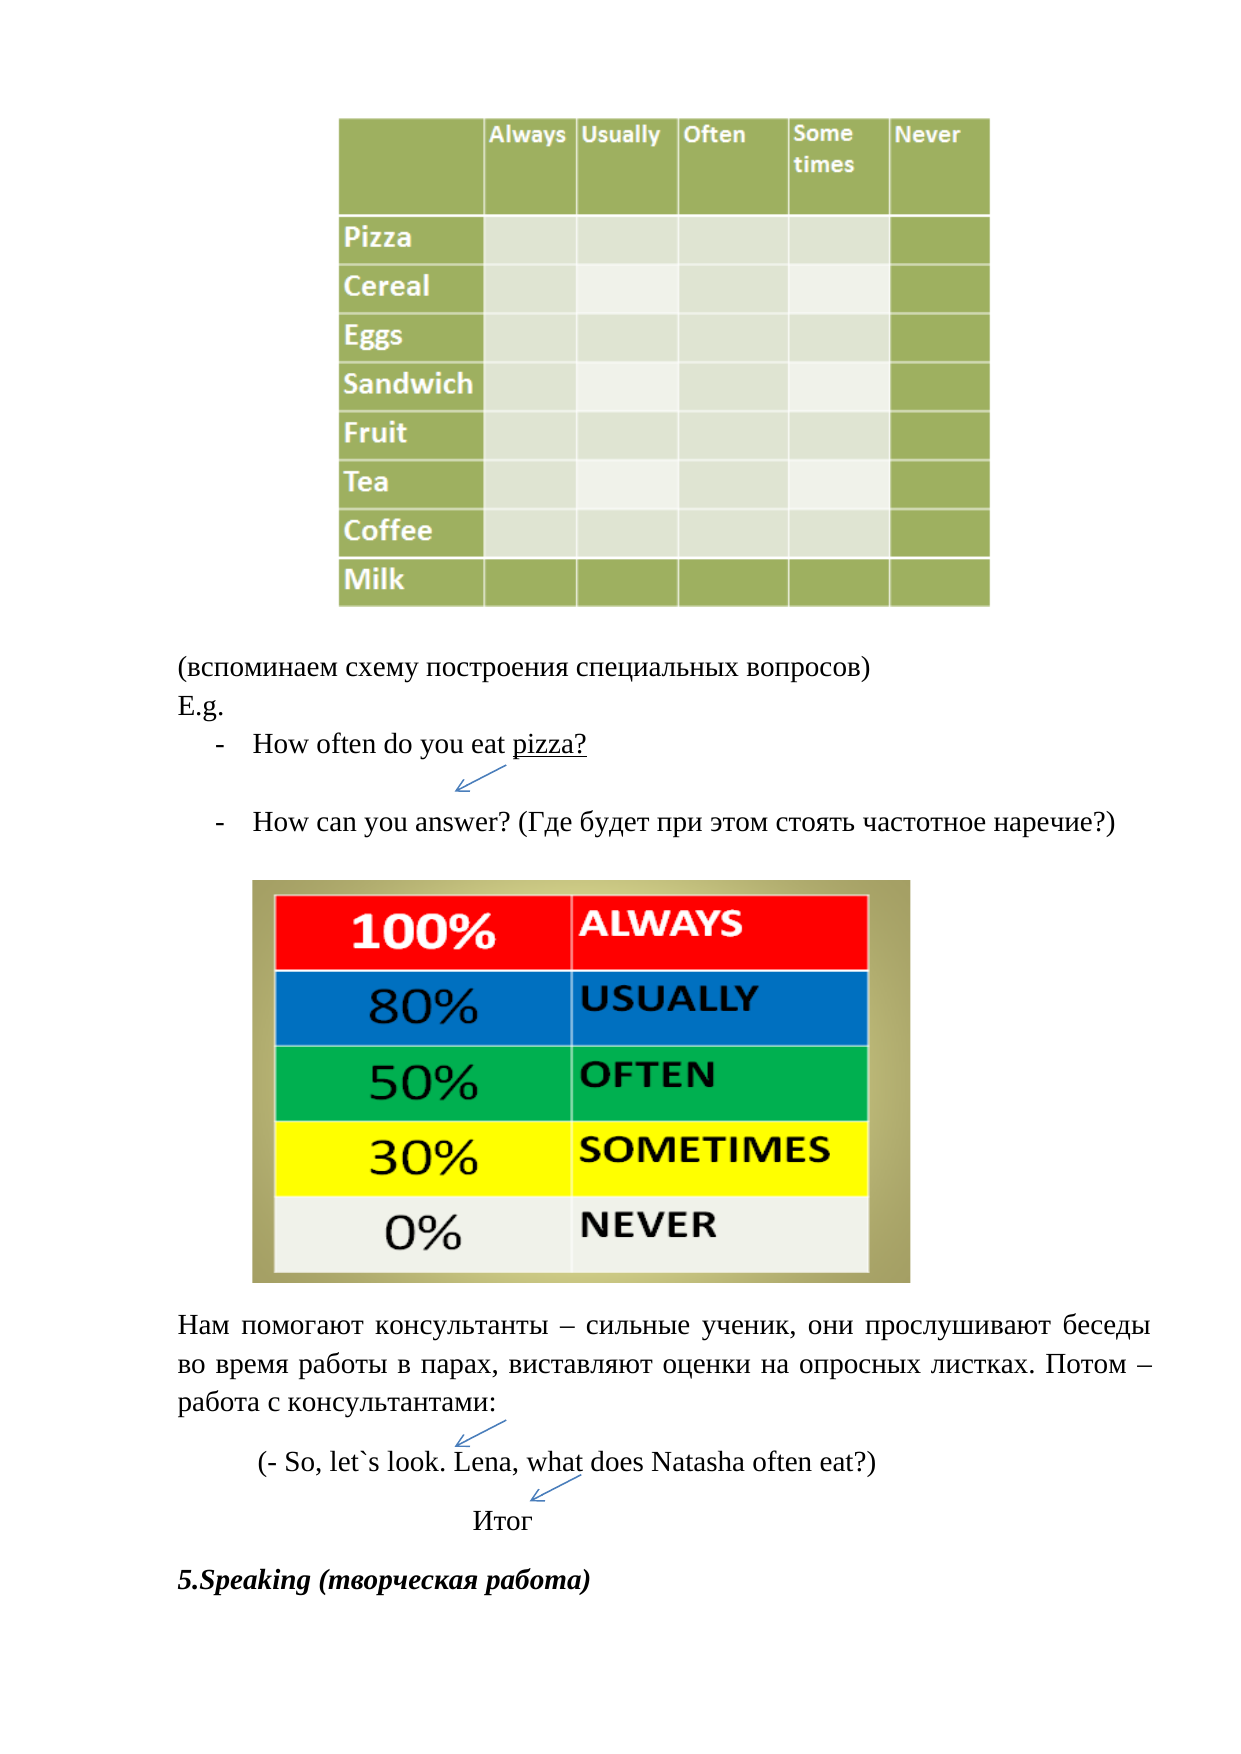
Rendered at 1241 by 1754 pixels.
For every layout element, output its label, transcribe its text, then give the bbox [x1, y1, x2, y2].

text (- So, let`s look. Lena, what does Natasha often eat?) [177, 1444, 1152, 1477]
list How often do you eat pizza? [215, 727, 1152, 760]
picture [252, 880, 911, 1283]
list How can you answer? (Где будет при этом стоять частотное наречие?) [215, 804, 1152, 837]
list E.g. [177, 688, 1152, 722]
picture [338, 118, 991, 607]
text Итог [398, 1503, 1152, 1537]
list (вспоминаем схему построения специальных вопросов) [177, 649, 1152, 683]
text Нам помогают консультанты – сильные ученик, они прослушивают беседы во время работы в парах, виставляют оценки на опросных листках. Потом – работа с консультантами: [177, 1307, 1152, 1418]
text 5.Speaking (творческая работа) [177, 1562, 1152, 1596]
